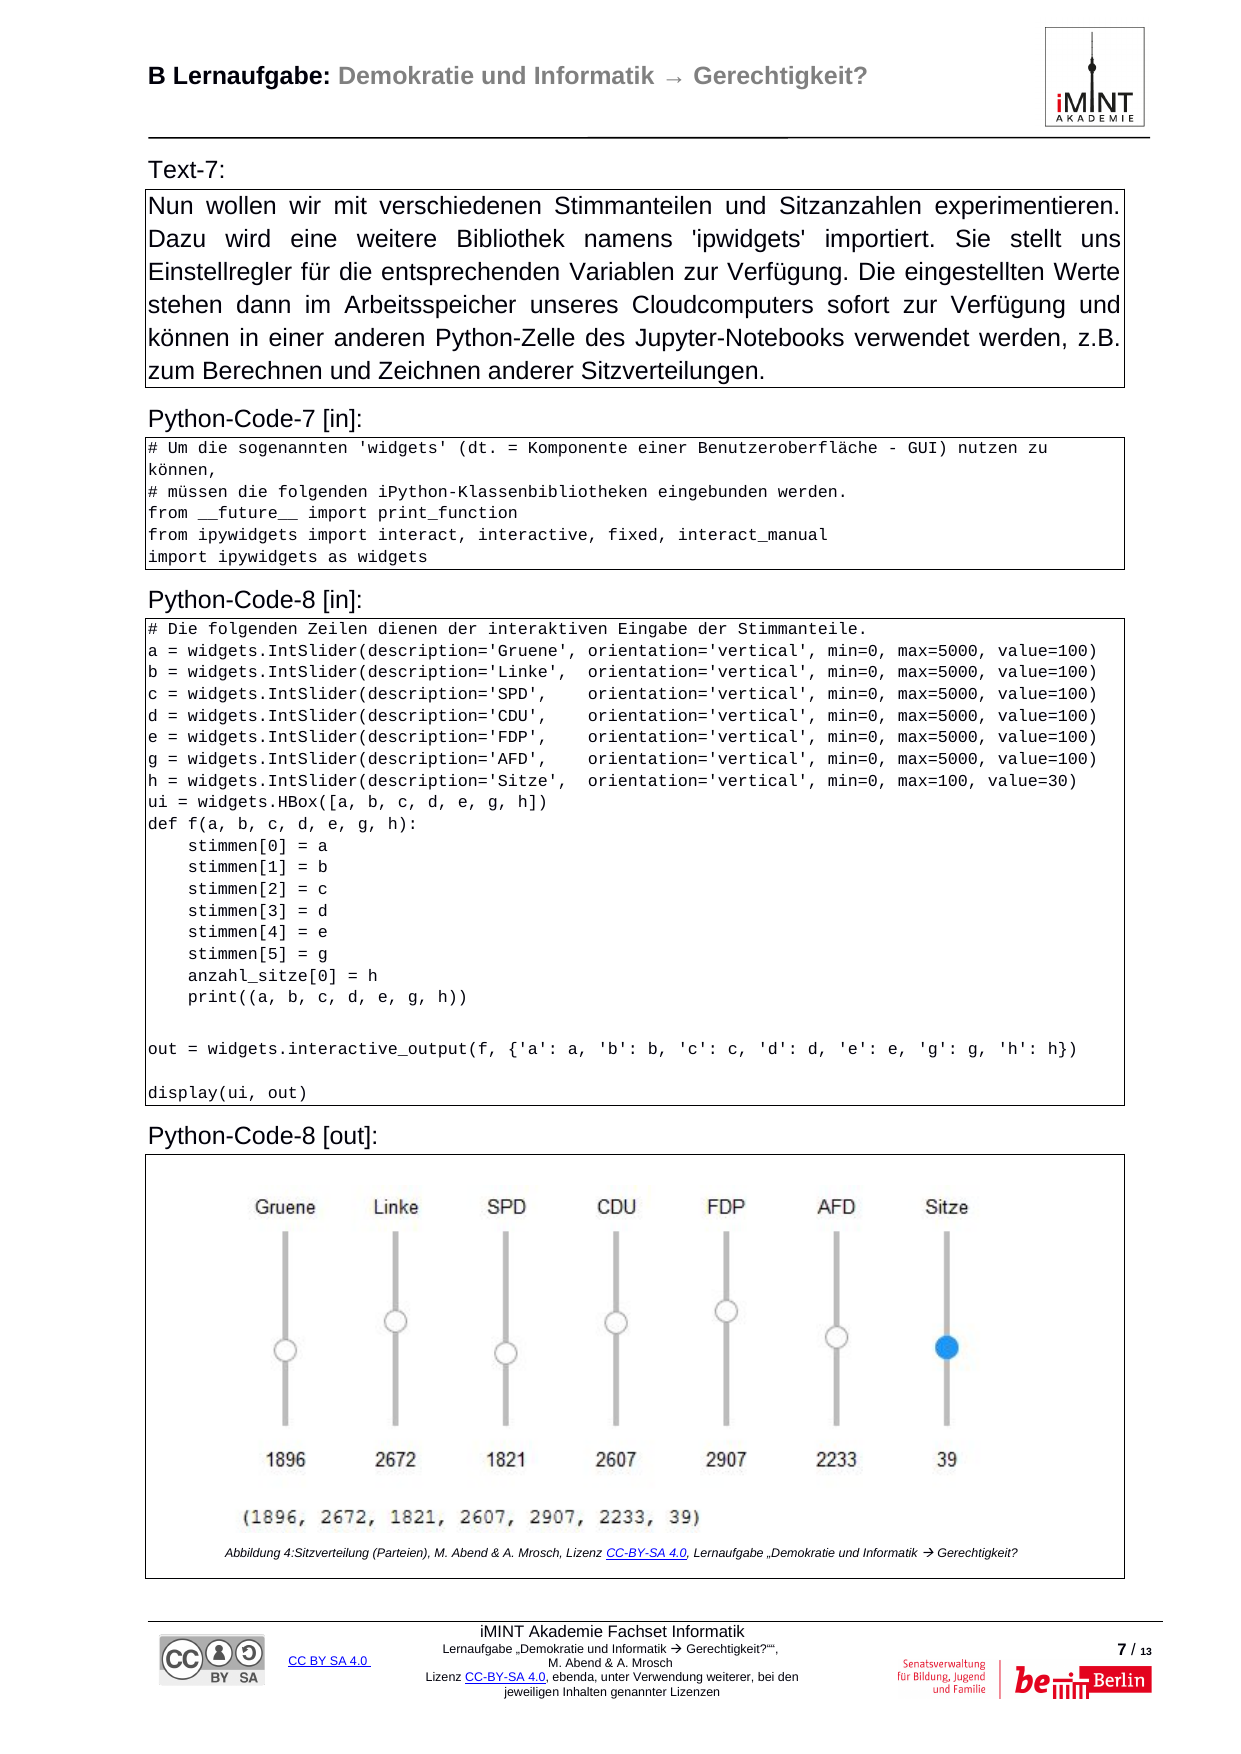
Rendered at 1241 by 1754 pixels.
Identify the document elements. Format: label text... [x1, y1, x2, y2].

text ui = widgets.HBox([a, b, c, d, e, g, h]) [146, 791, 1124, 813]
text Python-Code-8 [out]: [148, 1121, 1122, 1150]
text Text-7: [148, 155, 1122, 184]
picture [158, 1634, 265, 1686]
text from ipywidgets import interact, interactive, fixed, interact_manual [146, 524, 1124, 545]
text h = widgets.IntSlider(description='Sitze', orientation='vertical', min=0, max=100, value=30) [146, 770, 1124, 791]
text Python-Code-7 [in]: [148, 404, 1122, 433]
text import ipywidgets as widgets [146, 546, 1124, 569]
text d = widgets.IntSlider(description='CDU', orientation='vertical', min=0, max=5000, value=100) [146, 705, 1124, 726]
text c = widgets.IntSlider(description='SPD', orientation='vertical', min=0, max=5000, value=100) [146, 683, 1124, 704]
text Nun wollen wir mit verschiedenen Stimmanteilen und Sitzanzahlen experimentieren. Dazu wird eine weitere Bibliothek namens 'ipwidgets' importiert. Sie stellt uns Einstellregler für die entsprechenden Variablen zur Verfügung. Die eingestellten Werte stehen dann im Arbeitsspeicher unseres Cloudcomputers sofort zur Verfügung und können in einer anderen Python-Zelle des Jupyter-Notebooks verwendet werden, z.B. zum Berechnen und Zeichnen anderer Sitzverteilungen. [146, 190, 1124, 387]
text out = widgets.interactive_output(f, {'a': a, 'b': b, 'c': c, 'd': d, 'e': e, 'g': g, 'h': h}) [146, 1038, 1124, 1060]
text stimmen[5] = g [146, 943, 1124, 964]
text e = widgets.IntSlider(description='FDP', orientation='vertical', min=0, max=5000, value=100) [146, 726, 1124, 748]
text display(ui, out) [146, 1082, 1124, 1105]
text stimmen[3] = d [146, 900, 1124, 921]
text stimmen[2] = c [146, 878, 1124, 899]
text # müssen die folgenden iPython-Klassenbibliotheken eingebunden werden. [146, 481, 1124, 502]
text stimmen[4] = e [146, 921, 1124, 943]
text b = widgets.IntSlider(description='Linke', orientation='vertical', min=0, max=5000, value=100) [146, 661, 1124, 683]
text print((a, b, c, d, e, g, h)) [146, 986, 1124, 1008]
text Python-Code-8 [in]: [148, 585, 1122, 614]
text # Die folgenden Zeilen dienen der interaktiven Eingabe der Stimmanteile. [146, 619, 1124, 639]
picture [1035, 17, 1150, 132]
picture [897, 1659, 1152, 1699]
text def f(a, b, c, d, e, g, h): [146, 813, 1124, 834]
text # Um die sogenannten 'widgets' (dt. = Komponente einer Benutzeroberfläche - GUI) nutzen zu können, [146, 438, 1124, 480]
text a = widgets.IntSlider(description='Gruene', orientation='vertical', min=0, max=5000, value=100) [146, 640, 1124, 661]
text stimmen[0] = a [146, 835, 1124, 856]
text from __future__ import print_function [146, 502, 1124, 524]
text stimmen[1] = b [146, 856, 1124, 878]
picture [213, 1185, 1024, 1551]
text g = widgets.IntSlider(description='AFD', orientation='vertical', min=0, max=5000, value=100) [146, 748, 1124, 769]
text anzahl_sitze[0] = h [146, 965, 1124, 986]
